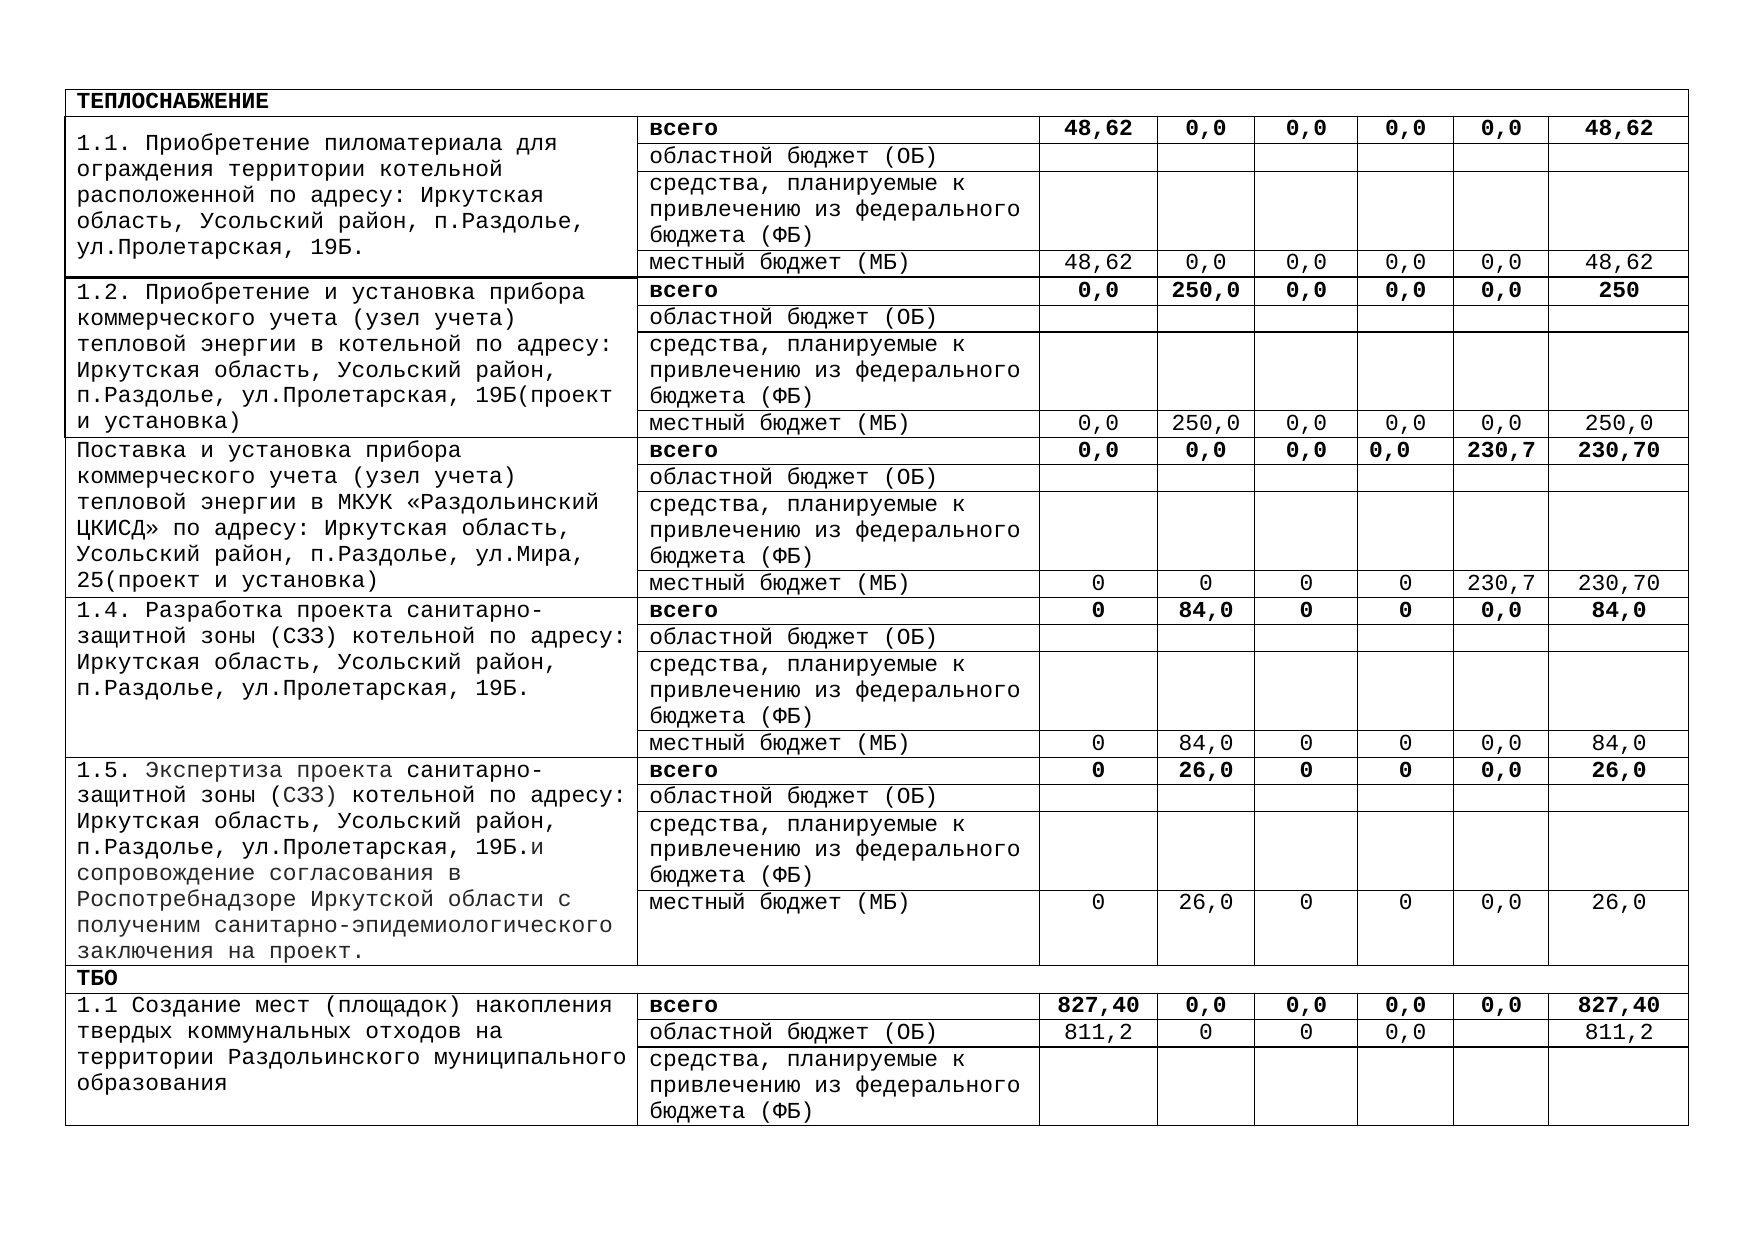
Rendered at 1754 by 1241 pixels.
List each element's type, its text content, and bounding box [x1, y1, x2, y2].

table_cell 230,70 [1549, 571, 1688, 597]
table_cell [1040, 306, 1157, 331]
table_cell ТЕПЛОСНАБЖЕНИЕ [66, 90, 1688, 116]
table_cell [1255, 333, 1357, 410]
table_cell [1454, 492, 1548, 570]
table_cell [1549, 465, 1688, 491]
table_cell 0,0 [1158, 438, 1254, 464]
table_cell [1358, 465, 1453, 491]
table_cell [1158, 492, 1254, 570]
table_cell областной бюджет (ОБ) [638, 625, 1039, 651]
table_cell 0 [1255, 598, 1357, 624]
table_cell [1358, 172, 1453, 249]
table_cell 1.4. Разработка проекта санитарно-защитной зоны (СЗЗ) котельной по адресу: Иркутская область, Усольский район, п.Раздолье, ул.Пролетарская, 19Б. [66, 598, 637, 757]
table_cell 827,40 [1040, 994, 1157, 1019]
table_cell 84,0 [1158, 598, 1254, 624]
table_cell местный бюджет (МБ) [638, 571, 1039, 597]
table_cell [1358, 785, 1453, 811]
table_cell 0 [1040, 571, 1157, 597]
table_cell [1158, 172, 1254, 249]
table_cell 1.1 Создание мест (площадок) накопления твердых коммунальных отходов на территории Раздольинского муниципального образования [66, 994, 637, 1125]
table_cell 0,0 [1255, 278, 1357, 304]
table_cell 0 [1158, 571, 1254, 597]
table_cell 0,0 [1358, 438, 1453, 464]
table_cell 0 [1158, 1020, 1254, 1046]
table_cell 26,0 [1549, 758, 1688, 784]
table_cell 0 [1358, 891, 1453, 965]
table_cell [1358, 333, 1453, 410]
table_cell [1040, 625, 1157, 651]
table_cell 0 [1040, 891, 1157, 965]
table_cell [1158, 333, 1254, 410]
table_cell 0,0 [1454, 251, 1548, 276]
table_cell [1255, 1048, 1357, 1125]
table_cell [1454, 652, 1548, 730]
table_cell 0 [1255, 731, 1357, 757]
table_cell 250 [1549, 278, 1688, 304]
table_cell областной бюджет (ОБ) [638, 465, 1039, 491]
table_cell 48,62 [1040, 117, 1157, 143]
table_cell [1549, 144, 1688, 171]
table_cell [638, 172, 1039, 249]
table_cell 0,0 [1454, 891, 1548, 965]
table_cell [1454, 625, 1548, 651]
table_cell [1358, 144, 1453, 171]
table_cell [1255, 625, 1357, 651]
table_cell [1358, 625, 1453, 651]
table_cell [1040, 144, 1157, 171]
table_cell средства, планируемые к привлечению из федерального бюджета (ФБ) [638, 492, 1039, 570]
table_cell [1549, 785, 1688, 811]
table_cell 0,0 [1040, 411, 1157, 437]
table_cell [1454, 306, 1548, 331]
table_cell 0,0 [1454, 994, 1548, 1019]
table_cell 250,0 [1158, 411, 1254, 437]
table_cell местный бюджет (МБ) [638, 251, 1039, 276]
table_cell [1040, 785, 1157, 811]
table_cell 0 [1358, 758, 1453, 784]
table_cell 1.2. Приобретение и установка прибора коммерческого учета (узел учета) тепловой энергии в котельной по адресу: Иркутская область, Усольский район, п.Раздолье, ул.Пролетарская, 19Б(проект и установка) [66, 279, 637, 437]
table_cell [1454, 812, 1548, 890]
table_cell 26,0 [1158, 891, 1254, 965]
table_cell [1040, 652, 1157, 730]
table_cell 230,7 [1454, 571, 1548, 597]
table_cell [1040, 172, 1157, 249]
table_cell 0 [1255, 1020, 1357, 1046]
table_cell [1040, 333, 1157, 410]
table_cell 0,0 [1358, 411, 1453, 437]
table_cell 250,0 [1549, 411, 1688, 437]
table_cell 0,0 [1358, 278, 1453, 304]
table_cell 827,40 [1549, 994, 1688, 1019]
table_cell [1255, 172, 1357, 249]
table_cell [638, 1048, 1039, 1125]
table_cell средства, планируемые к привлечению из федерального бюджета (ФБ) [638, 812, 1039, 890]
table_cell [1358, 652, 1453, 730]
table_cell 48,62 [1040, 251, 1157, 276]
table_cell 0,0 [1454, 411, 1548, 437]
table_cell [1454, 1020, 1548, 1046]
table_cell [1158, 306, 1254, 331]
table_cell 0 [1255, 571, 1357, 597]
table_cell [1158, 144, 1254, 171]
table_cell всего [638, 758, 1039, 784]
table_cell 0 [1358, 598, 1453, 624]
table_cell [1255, 492, 1357, 570]
table_cell [1158, 812, 1254, 890]
table_cell 0,0 [1255, 411, 1357, 437]
table_cell 0,0 [1255, 994, 1357, 1019]
table_cell [1040, 812, 1157, 890]
table_cell 84,0 [1549, 598, 1688, 624]
table_cell всего [638, 278, 1039, 304]
table_cell [1549, 1048, 1688, 1125]
table_cell 0,0 [1158, 994, 1254, 1019]
table_cell [1255, 785, 1357, 811]
table_cell [1040, 465, 1157, 491]
table_cell 0,0 [1358, 1020, 1453, 1046]
table_cell 0 [1040, 731, 1157, 757]
table_cell областной бюджет (ОБ) [638, 785, 1039, 811]
table_cell 84,0 [1549, 731, 1688, 757]
table_cell 0,0 [1255, 438, 1357, 464]
table_cell областной бюджет (ОБ) [638, 144, 1039, 171]
table_cell областной бюджет (ОБ) [638, 1020, 1039, 1046]
table_cell 0 [1358, 731, 1453, 757]
table_cell 0 [1255, 758, 1357, 784]
table_cell Поставка и установка прибора коммерческого учета (узел учета) тепловой энергии в МКУК «Раздольинский ЦКИСД» по адресу: Иркутская область, Усольский район, п.Раздолье, ул.Мира, 25(проект и установка) [66, 438, 637, 597]
table_cell 0 [1040, 598, 1157, 624]
table_cell [1454, 1048, 1548, 1125]
table_cell 0 [1040, 758, 1157, 784]
table_cell 0,0 [1454, 758, 1548, 784]
table_cell 48,62 [1549, 251, 1688, 276]
table_cell 1.1. Приобретение пиломатериала для ограждения территории котельной расположенной по адресу: Иркутская область, Усольский район, п.Раздолье, ул.Пролетарская, 19Б. [66, 117, 637, 276]
table_cell [1255, 144, 1357, 171]
table_cell 0,0 [1158, 251, 1254, 276]
table_cell [1040, 492, 1157, 570]
table_cell [1549, 333, 1688, 410]
table_cell [1158, 1048, 1254, 1125]
table_cell 84,0 [1158, 731, 1254, 757]
table_cell 0 [1255, 891, 1357, 965]
table_cell [1255, 652, 1357, 730]
table_cell [1358, 812, 1453, 890]
table_cell [1549, 172, 1688, 249]
table_cell средства, планируемые к привлечению из федерального бюджета (ФБ) [638, 333, 1039, 410]
table_cell [1549, 306, 1688, 331]
table_cell 0,0 [1454, 598, 1548, 624]
table_cell всего [638, 117, 1039, 143]
table_cell 0,0 [1454, 278, 1548, 304]
table_cell 0,0 [1358, 994, 1453, 1019]
table_cell всего [638, 438, 1039, 464]
table_cell [1454, 785, 1548, 811]
table_cell [1255, 812, 1357, 890]
table_cell всего [638, 598, 1039, 624]
table_cell 1.5. Экспертиза проекта санитарно-защитной зоны (СЗЗ) котельной по адресу: Иркутская область, Усольский район, п.Раздолье, ул.Пролетарская, 19Б.и сопровождение согласования в Роспотребнадзоре Иркутской области с полученим санитарно-эпидемиологического заключения на проект. [66, 758, 637, 965]
table_cell [1549, 625, 1688, 651]
table_cell [1158, 785, 1254, 811]
table_cell 0,0 [1040, 278, 1157, 304]
table_cell 0,0 [1158, 117, 1254, 143]
table_cell 0,0 [1255, 251, 1357, 276]
table_cell [1358, 492, 1453, 570]
table_cell ТБО [66, 966, 1688, 992]
table_cell местный бюджет (МБ) [638, 891, 1039, 965]
table_cell [1549, 812, 1688, 890]
table_cell [1158, 625, 1254, 651]
table_cell 811,2 [1549, 1020, 1688, 1046]
table_cell [1454, 144, 1548, 171]
table_cell средства, планируемые к привлечению из федерального бюджета (ФБ) [638, 652, 1039, 730]
table_cell [1158, 652, 1254, 730]
table_cell [1358, 1048, 1453, 1125]
table_cell [1358, 306, 1453, 331]
table_cell всего [638, 994, 1039, 1019]
table_cell [1549, 652, 1688, 730]
table_cell местный бюджет (МБ) [638, 731, 1039, 757]
table_cell областной бюджет (ОБ) [638, 306, 1039, 331]
table_cell 0,0 [1040, 438, 1157, 464]
table_cell 811,2 [1040, 1020, 1157, 1046]
table_cell 26,0 [1549, 891, 1688, 965]
table_cell [1255, 306, 1357, 331]
table_cell 26,0 [1158, 758, 1254, 784]
table_cell 250,0 [1158, 278, 1254, 304]
table_cell [1040, 1048, 1157, 1125]
table_cell 230,7 [1454, 438, 1548, 464]
table_cell [1549, 492, 1688, 570]
table_cell [1454, 333, 1548, 410]
table_cell [1454, 172, 1548, 249]
table_cell 0,0 [1358, 251, 1453, 276]
table_cell местный бюджет (МБ) [638, 411, 1039, 437]
table_cell 230,70 [1549, 438, 1688, 464]
table_cell [1158, 465, 1254, 491]
table_cell 48,62 [1549, 117, 1688, 143]
table_cell [1255, 465, 1357, 491]
table_cell [1454, 465, 1548, 491]
table_cell 0 [1358, 571, 1453, 597]
table_cell 0,0 [1454, 731, 1548, 757]
table_cell 0,0 [1358, 117, 1453, 143]
table_cell 0,0 [1454, 117, 1548, 143]
table_cell 0,0 [1255, 117, 1357, 143]
